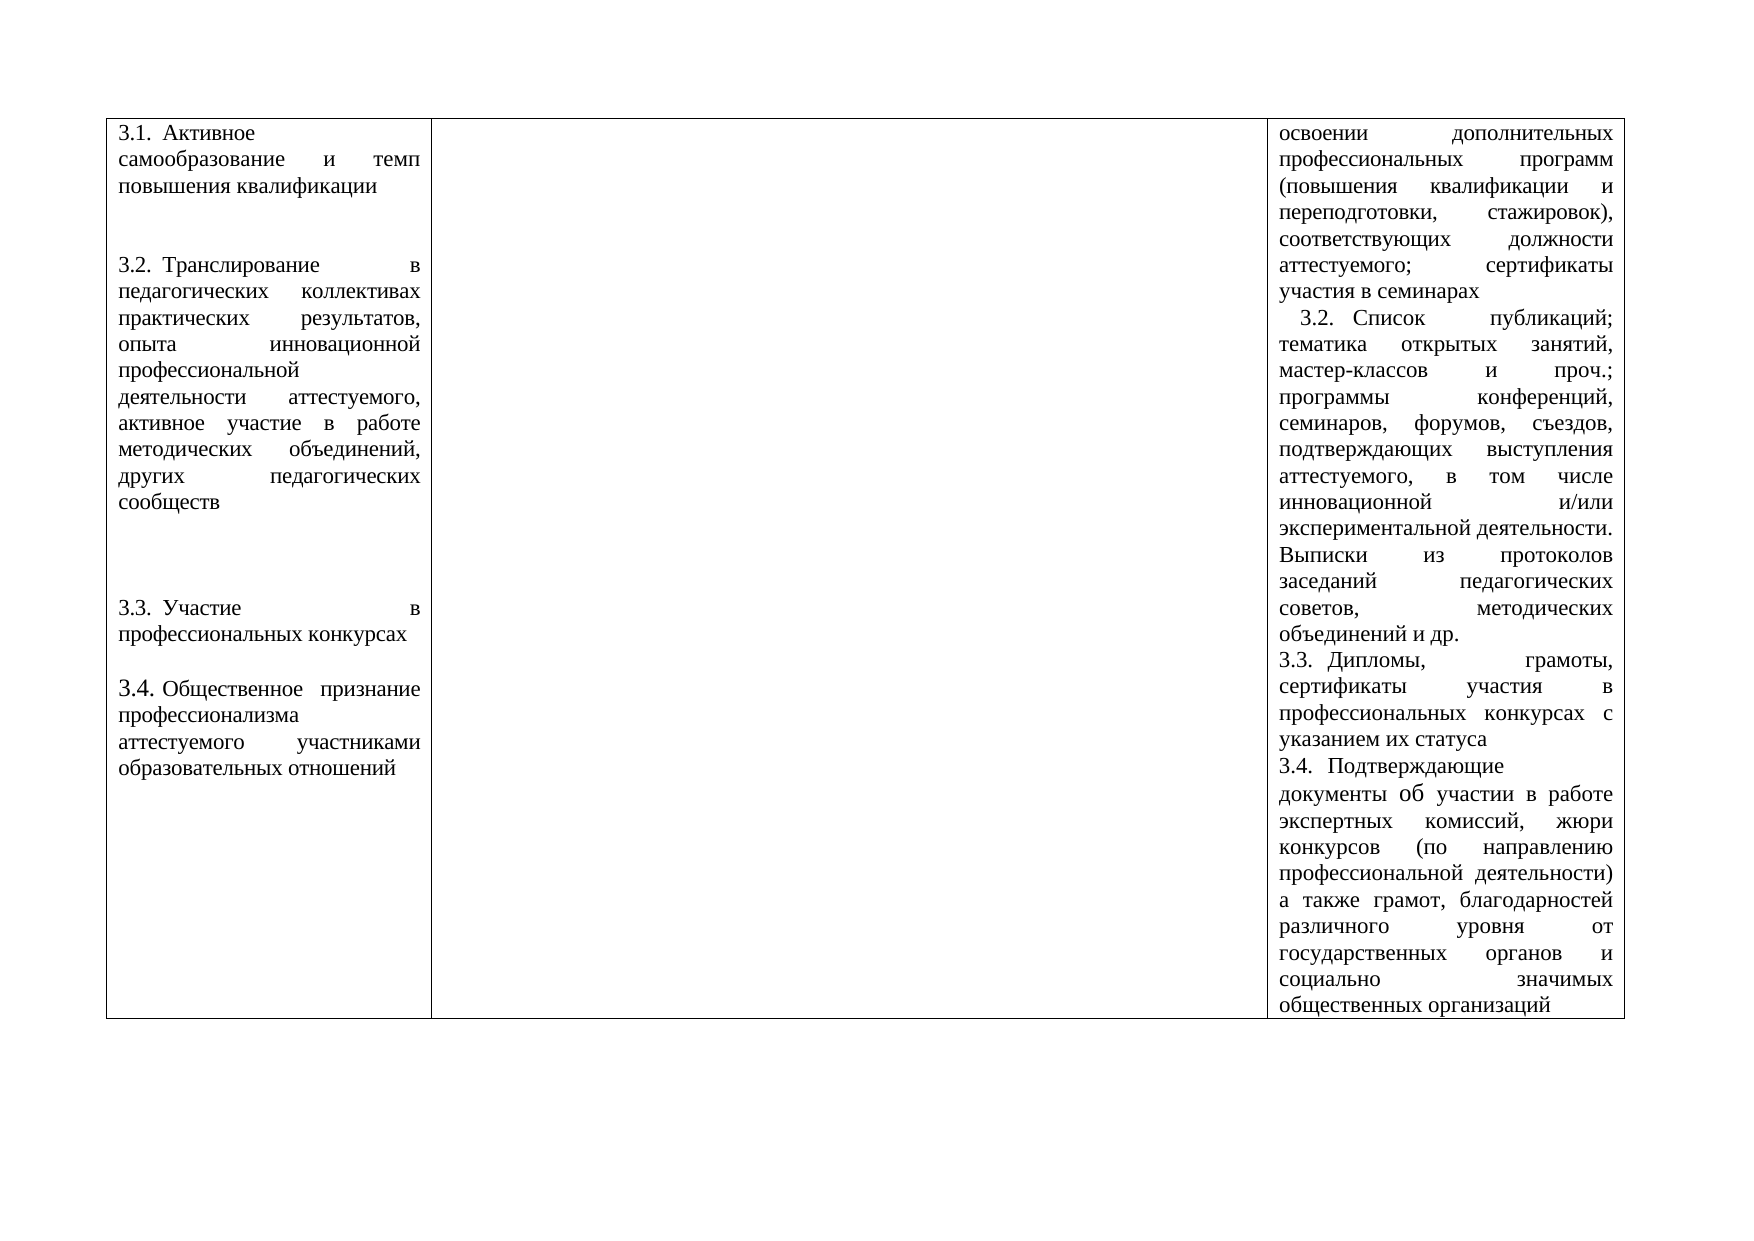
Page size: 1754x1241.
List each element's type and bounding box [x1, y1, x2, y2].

table_cell [107, 119, 431, 1018]
table_cell [1268, 119, 1624, 1018]
table_cell [432, 119, 1267, 1018]
